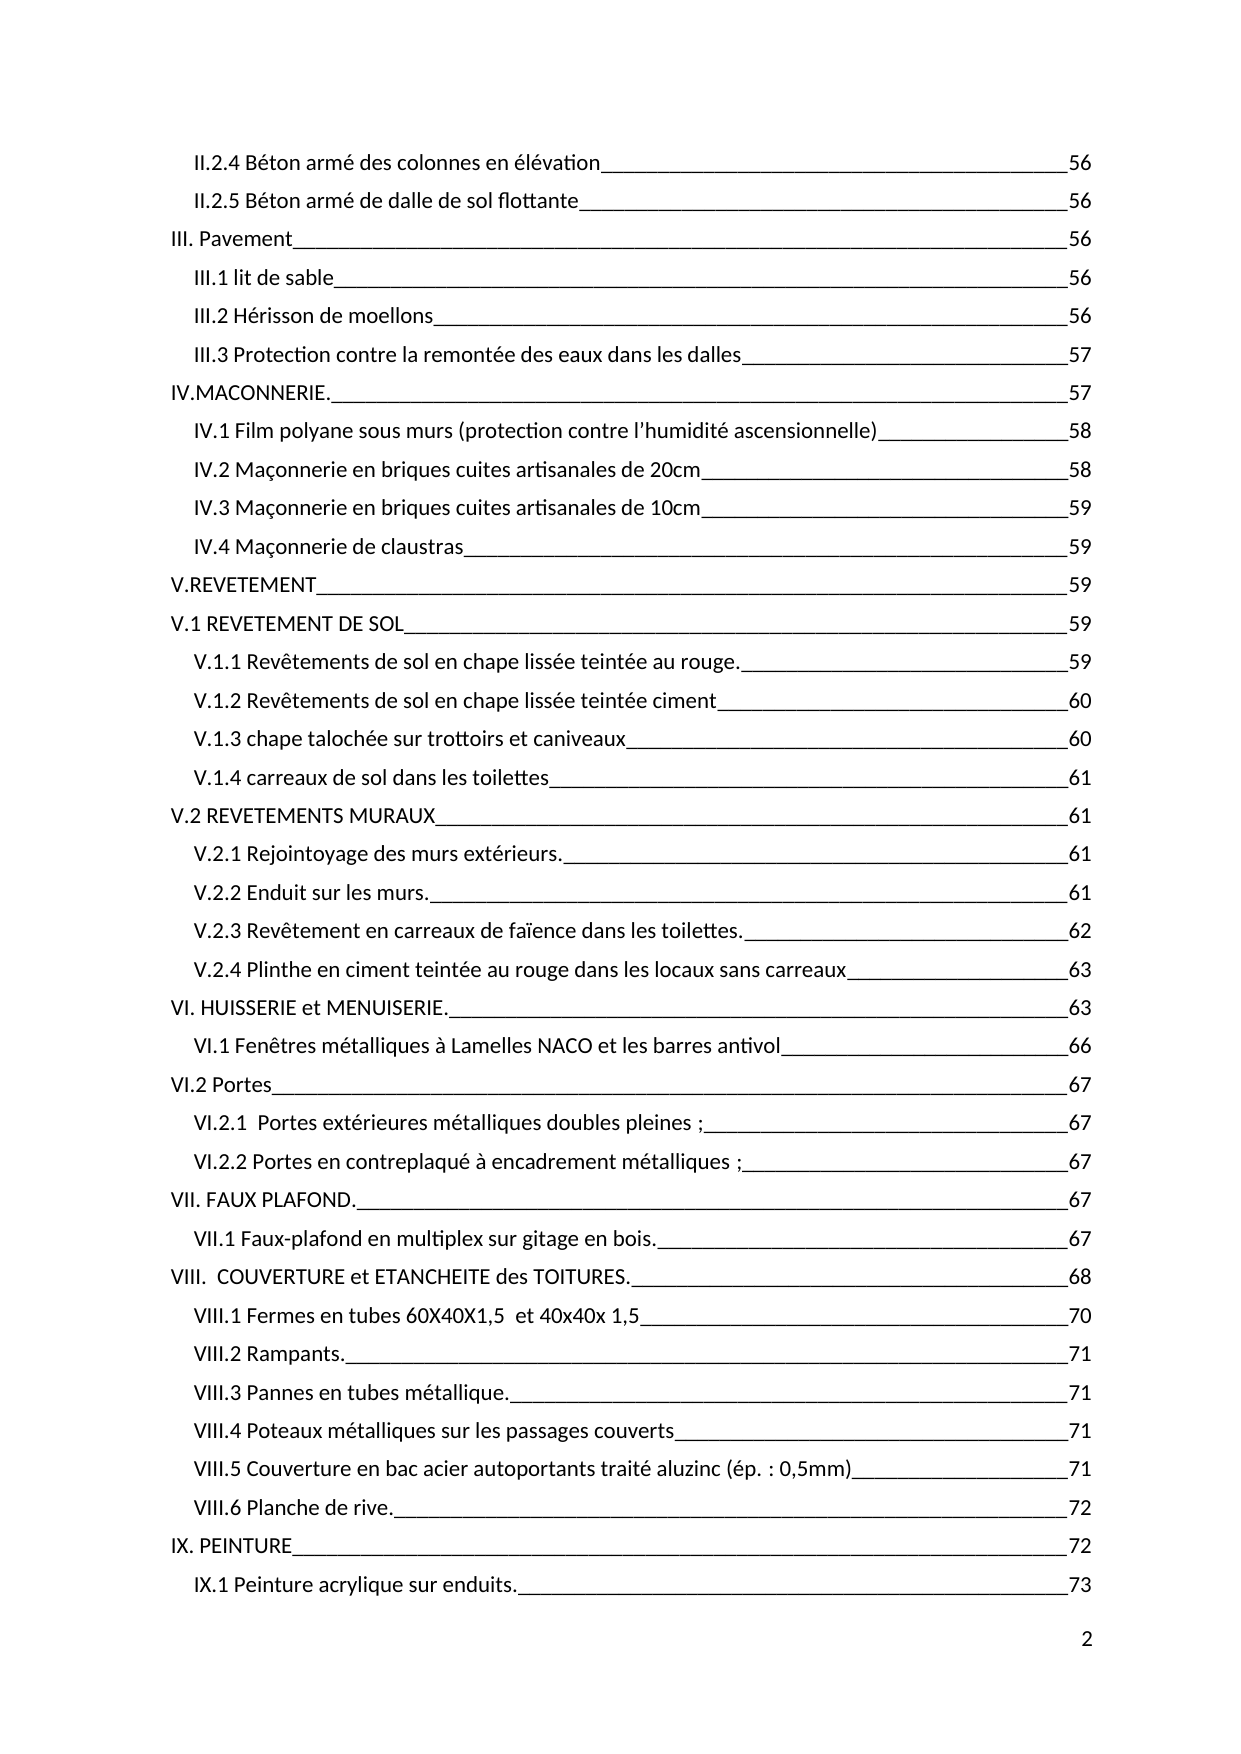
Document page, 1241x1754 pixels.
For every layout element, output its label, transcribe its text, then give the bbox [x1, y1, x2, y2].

text III. Pavement 56 [171, 224, 1093, 252]
text III.1 lit de sable 56 [193, 263, 1093, 291]
text VI.2.1 Portes extérieures métalliques doubles pleines ; 67 [193, 1108, 1093, 1137]
text IV.2 Maçonnerie en briques cuites artisanales de 20cm 58 [193, 455, 1093, 483]
text VIII. COUVERTURE et ETANCHEITE des TOITURES. 68 [171, 1262, 1093, 1290]
text III.3 Protection contre la remontée des eaux dans les dalles 57 [193, 340, 1093, 368]
text VIII.3 Pannes en tubes métallique. 71 [193, 1378, 1093, 1406]
text II.2.4 Béton armé des colonnes en élévation 56 [193, 148, 1093, 176]
text VIII.4 Poteaux métalliques sur les passages couverts 71 [193, 1416, 1093, 1444]
text V.2 REVETEMENTS MURAUX 61 [171, 801, 1093, 829]
text V.2.1 Rejointoyage des murs extérieurs. 61 [193, 839, 1093, 867]
text V.2.4 Plinthe en ciment teintée au rouge dans les locaux sans carreaux 63 [193, 955, 1093, 983]
text VIII.1 Fermes en tubes 60X40X1,5 et 40x40x 1,5 70 [193, 1301, 1093, 1329]
text V.2.2 Enduit sur les murs. 61 [193, 878, 1093, 906]
text III.2 Hérisson de moellons 56 [193, 301, 1093, 329]
text V.1.2 Revêtements de sol en chape lissée teintée ciment 60 [193, 686, 1093, 714]
text II.2.5 Béton armé de dalle de sol flottante 56 [193, 186, 1093, 214]
text IX. PEINTURE 72 [171, 1531, 1093, 1559]
text VI.1 Fenêtres métalliques à Lamelles NACO et les barres antivol 66 [193, 1032, 1093, 1060]
text IX.1 Peinture acrylique sur enduits. 73 [193, 1570, 1093, 1598]
text V.REVETEMENT 59 [171, 570, 1093, 598]
text VI.2 Portes 67 [171, 1070, 1093, 1098]
text VI. HUISSERIE et MENUISERIE. 63 [171, 993, 1093, 1021]
text V.2.3 Revêtement en carreaux de faïence dans les toilettes. 62 [193, 916, 1093, 944]
text V.1.3 chape talochée sur trottoirs et caniveaux 60 [193, 724, 1093, 752]
text VIII.2 Rampants. 71 [193, 1339, 1093, 1367]
text VI.2.2 Portes en contreplaqué à encadrement métalliques ; 67 [193, 1147, 1093, 1175]
text IV.1 Film polyane sous murs (protection contre l’humidité ascensionnelle) 58 [193, 417, 1093, 445]
text V.1.1 Revêtements de sol en chape lissée teintée au rouge. 59 [193, 647, 1093, 675]
text V.1 REVETEMENT DE SOL 59 [171, 609, 1093, 637]
text VII. FAUX PLAFOND. 67 [171, 1185, 1093, 1213]
text VII.1 Faux-plafond en multiplex sur gitage en bois. 67 [193, 1224, 1093, 1252]
text VIII.5 Couverture en bac acier autoportants traité aluzinc (ép. : 0,5mm) 71 [193, 1454, 1093, 1482]
text IV.3 Maçonnerie en briques cuites artisanales de 10cm 59 [193, 493, 1093, 522]
text IV.MACONNERIE. 57 [171, 378, 1093, 406]
text V.1.4 carreaux de sol dans les toilettes 61 [193, 763, 1093, 791]
text VIII.6 Planche de rive. 72 [193, 1493, 1093, 1521]
text IV.4 Maçonnerie de claustras 59 [193, 532, 1093, 560]
